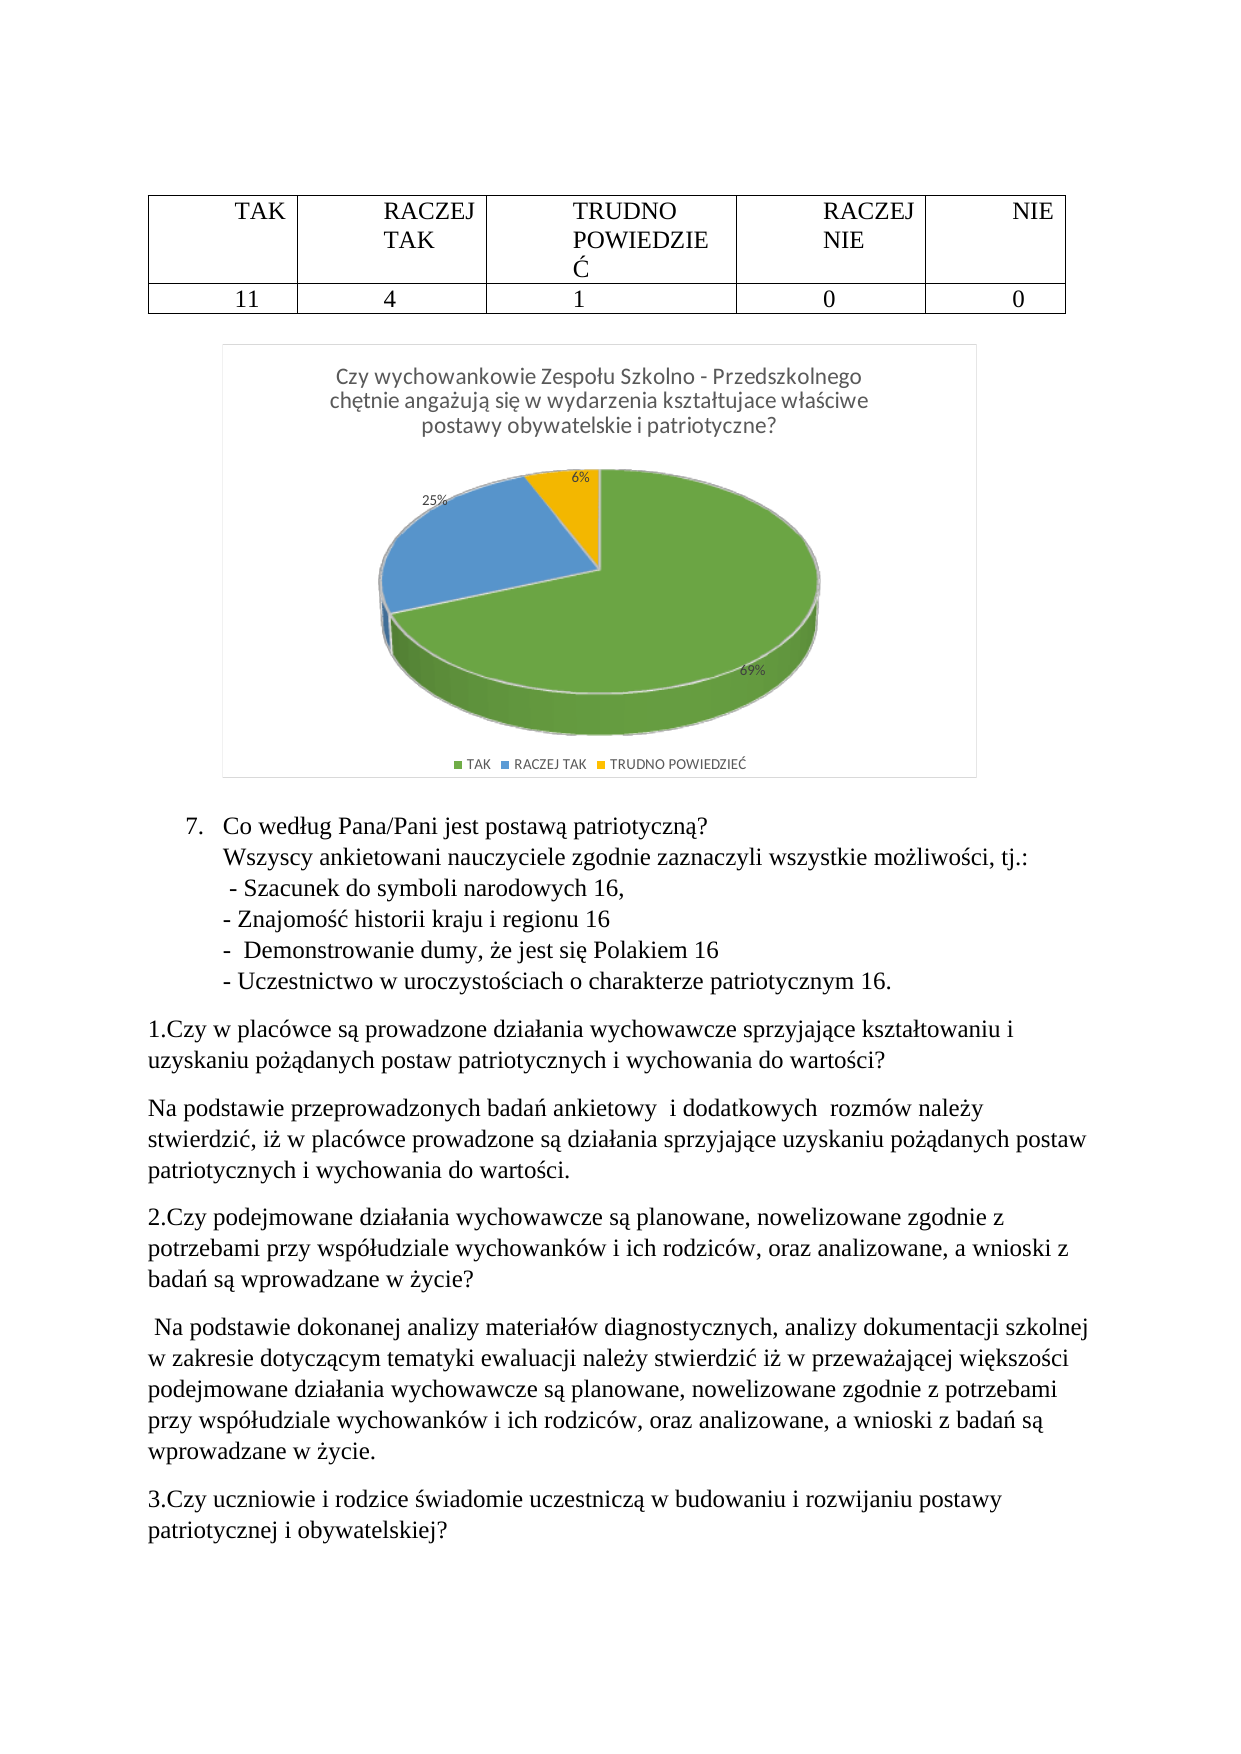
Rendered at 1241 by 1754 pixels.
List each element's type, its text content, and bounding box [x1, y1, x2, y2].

text 1.Czy w placówce są prowadzone działania wychowawcze sprzyjające kształtowaniu i uzyskaniu pożądanych postaw patriotycznych i wychowania do wartości? [148, 1014, 1093, 1074]
text 3.Czy uczniowie i rodzice świadomie uczestniczą w budowaniu i rozwijaniu postawy patriotycznej i obywatelskiej? [148, 1484, 1093, 1544]
text Na podstawie przeprowadzonych badań ankietowy i dodatkowych rozmów należy stwierdzić, iż w placówce prowadzone są działania sprzyjające uzyskaniu pożądanych postaw patriotycznych i wychowania do wartości. [148, 1093, 1093, 1183]
table_cell 4 [298, 284, 486, 312]
table_header RACZEJ TAK [298, 196, 486, 283]
table_cell 0 [926, 284, 1065, 312]
table_header TRUDNO POWIEDZIEĆ [487, 196, 736, 283]
table_cell 1 [487, 284, 736, 312]
table_header TAK [149, 196, 297, 283]
list - Szacunek do symboli narodowych 16, [223, 873, 1093, 902]
table_header RACZEJ NIE [737, 196, 925, 283]
list Co według Pana/Pani jest postawą patriotyczną? [185, 811, 1093, 840]
table_cell 0 [737, 284, 925, 312]
table_cell 11 [149, 284, 297, 312]
list - Znajomość historii kraju i regionu 16 [223, 904, 1093, 933]
text Na podstawie dokonanej analizy materiałów diagnostycznych, analizy dokumentacji szkolnej w zakresie dotyczącym tematyki ewaluacji należy stwierdzić iż w przeważającej większości podejmowane działania wychowawcze są planowane, nowelizowane zgodnie z potrzebami przy współudziale wychowanków i ich rodziców, oraz analizowane, a wnioski z badań są wprowadzane w życie. [148, 1312, 1093, 1465]
list - Demonstrowanie dumy, że jest się Polakiem 16 [223, 935, 1093, 964]
list - Uczestnictwo w uroczystościach o charakterze patriotycznym 16. [223, 966, 1093, 995]
list Wszyscy ankietowani nauczyciele zgodnie zaznaczyli wszystkie możliwości, tj.: [223, 842, 1093, 871]
table_header NIE [926, 196, 1065, 283]
text 2.Czy podejmowane działania wychowawcze są planowane, nowelizowane zgodnie z potrzebami przy współudziale wychowanków i ich rodziców, oraz analizowane, a wnioski z badań są wprowadzane w życie? [148, 1202, 1093, 1293]
